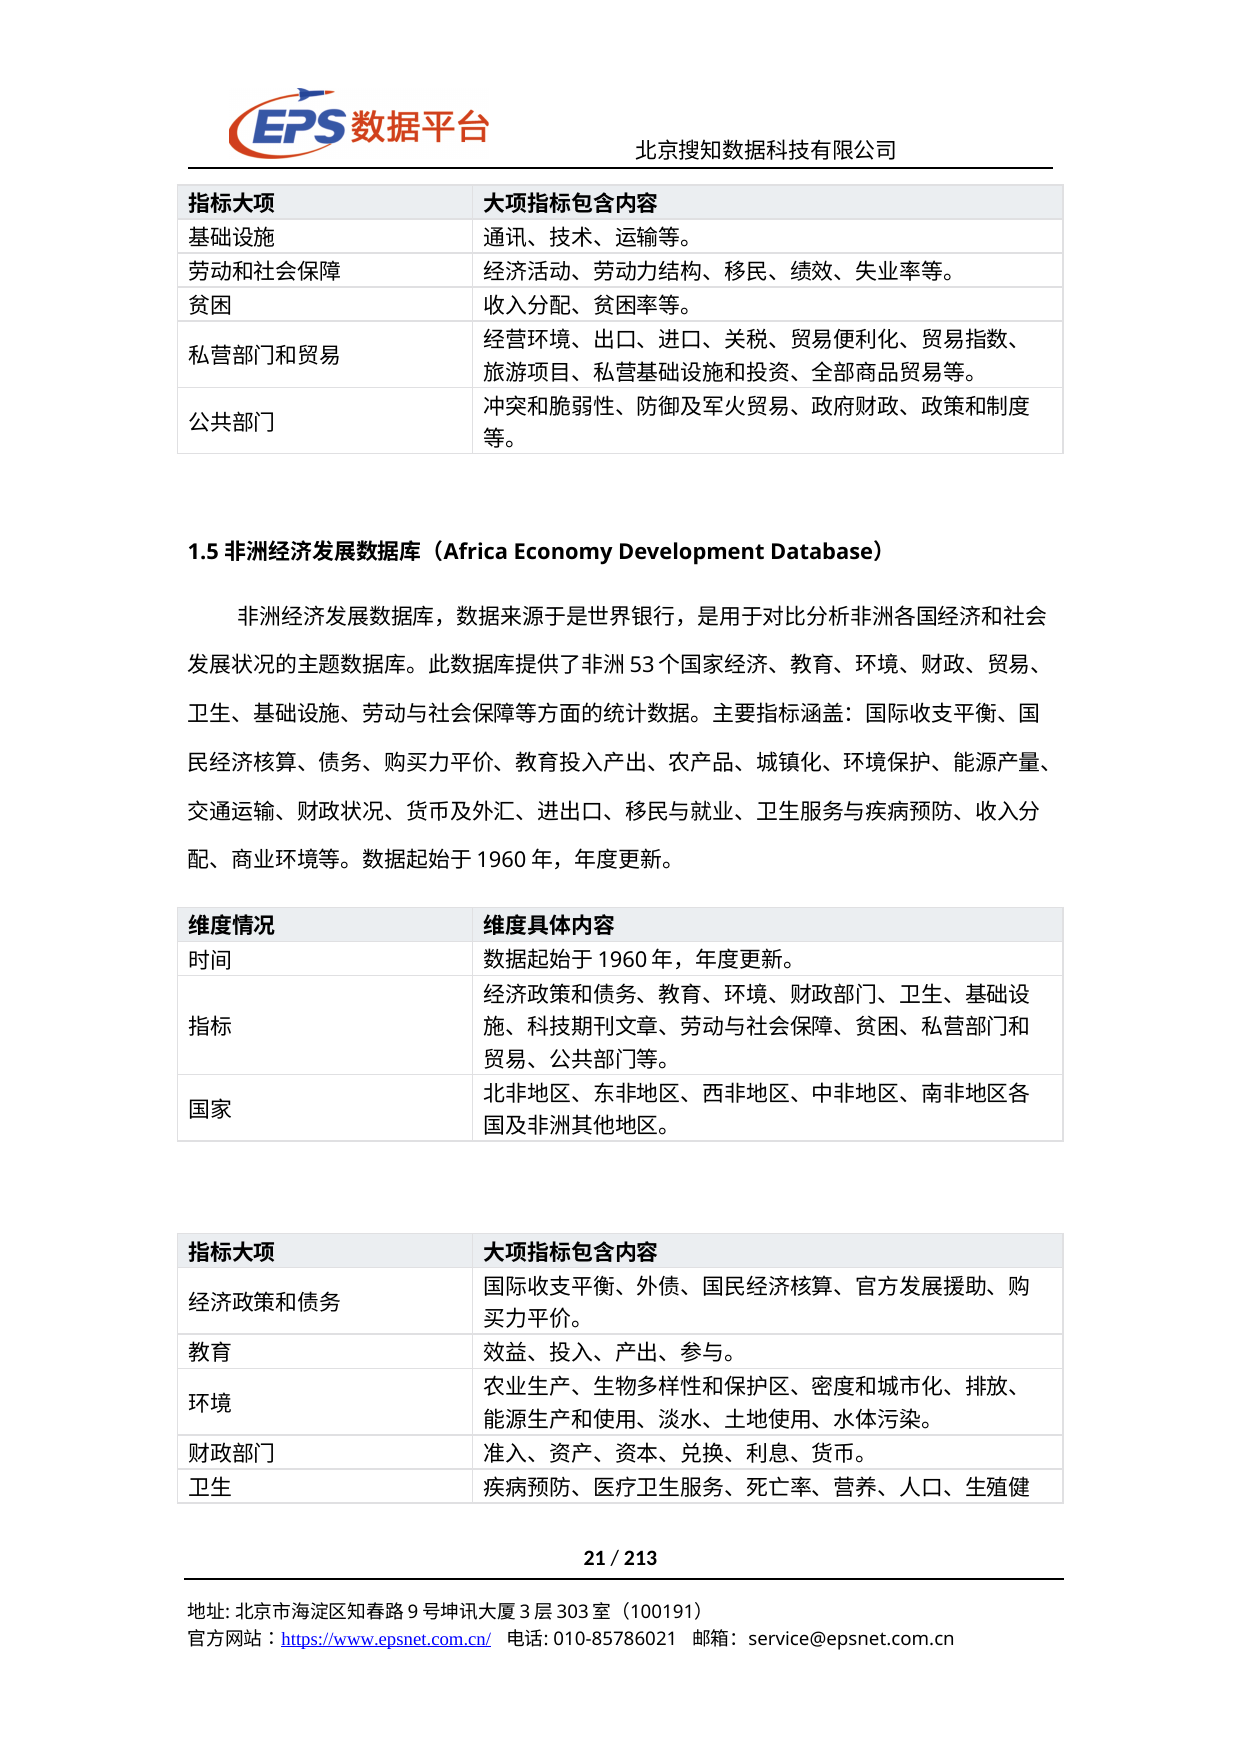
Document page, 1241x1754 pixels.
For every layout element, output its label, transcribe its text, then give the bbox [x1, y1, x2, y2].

subtitle 1.5 非洲经济发展数据库（Africa Economy Development Database） [187, 534, 1053, 566]
table_cell 国际收支平衡、外债、国民经济核算、官方发展援助、购买力平价。 [473, 1268, 1062, 1333]
table_cell 经济活动、劳动力结构、移民、绩效、失业率等。 [473, 254, 1062, 286]
table_cell 国家 [178, 1075, 472, 1140]
table_cell 卫生 [178, 1470, 472, 1502]
picture [229, 88, 489, 159]
table_header 大项指标包含内容 [473, 186, 1062, 218]
table_header 指标大项 [178, 1234, 472, 1267]
table_cell 准入、资产、资本、兑换、利息、货币。 [473, 1436, 1062, 1468]
table_header 维度具体内容 [473, 908, 1062, 941]
table_cell 环境 [178, 1369, 472, 1434]
table_cell 疾病预防、医疗卫生服务、死亡率、营养、人口、生殖健康、危险因素。 [473, 1470, 1062, 1502]
text 非洲经济发展数据库，数据来源于是世界银行，是用于对比分析非洲各国经济和社会发展状况的主题数据库。此数据库提供了非洲53个国家经济、教育、环境、财政、贸易、卫生、基础设施、劳动与社会保障等方面的统计数据。主要指标涵盖：国际收支平衡、国民经济核算、债务、购买力平价、教育投入产出、农产品、城镇化、环境保护、能源产量、交通运输、财政状况、货币及外汇、进出口、移民与就业、卫生服务与疾病预防、收入分配、商业环境等。数据起始于1960年，年度更新。 [187, 598, 1053, 874]
table_cell 收入分配、贫困率等。 [473, 288, 1062, 320]
table_cell 劳动和社会保障 [178, 254, 472, 286]
table_cell 冲突和脆弱性、防御及军火贸易、政府财政、政策和制度等。 [473, 388, 1062, 453]
table_cell 时间 [178, 942, 472, 975]
table_header 指标大项 [178, 186, 472, 218]
table_cell 通讯、技术、运输等。 [473, 220, 1062, 252]
table_cell 北非地区、东非地区、西非地区、中非地区、南非地区各国及非洲其他地区。 [473, 1075, 1062, 1140]
table_header 大项指标包含内容 [473, 1234, 1062, 1267]
table_cell 农业生产、生物多样性和保护区、密度和城市化、排放、能源生产和使用、淡水、土地使用、水体污染。 [473, 1369, 1062, 1434]
table_cell 经济政策和债务 [178, 1268, 472, 1333]
table_cell 公共部门 [178, 388, 472, 453]
table_cell 效益、投入、产出、参与。 [473, 1335, 1062, 1367]
table_cell 贫困 [178, 288, 472, 320]
table_cell 基础设施 [178, 220, 472, 252]
table_cell 私营部门和贸易 [178, 322, 472, 387]
table_cell 经营环境、出口、进口、关税、贸易便利化、贸易指数、旅游项目、私营基础设施和投资、全部商品贸易等。 [473, 322, 1062, 387]
table_cell 数据起始于1960年，年度更新。 [473, 942, 1062, 975]
table_cell 财政部门 [178, 1436, 472, 1468]
table_header 维度情况 [178, 908, 472, 941]
table_cell 教育 [178, 1335, 472, 1367]
table_cell 经济政策和债务、教育、环境、财政部门、卫生、基础设施、科技期刊文章、劳动与社会保障、贫困、私营部门和贸易、公共部门等。 [473, 976, 1062, 1074]
table_cell 指标 [178, 976, 472, 1074]
